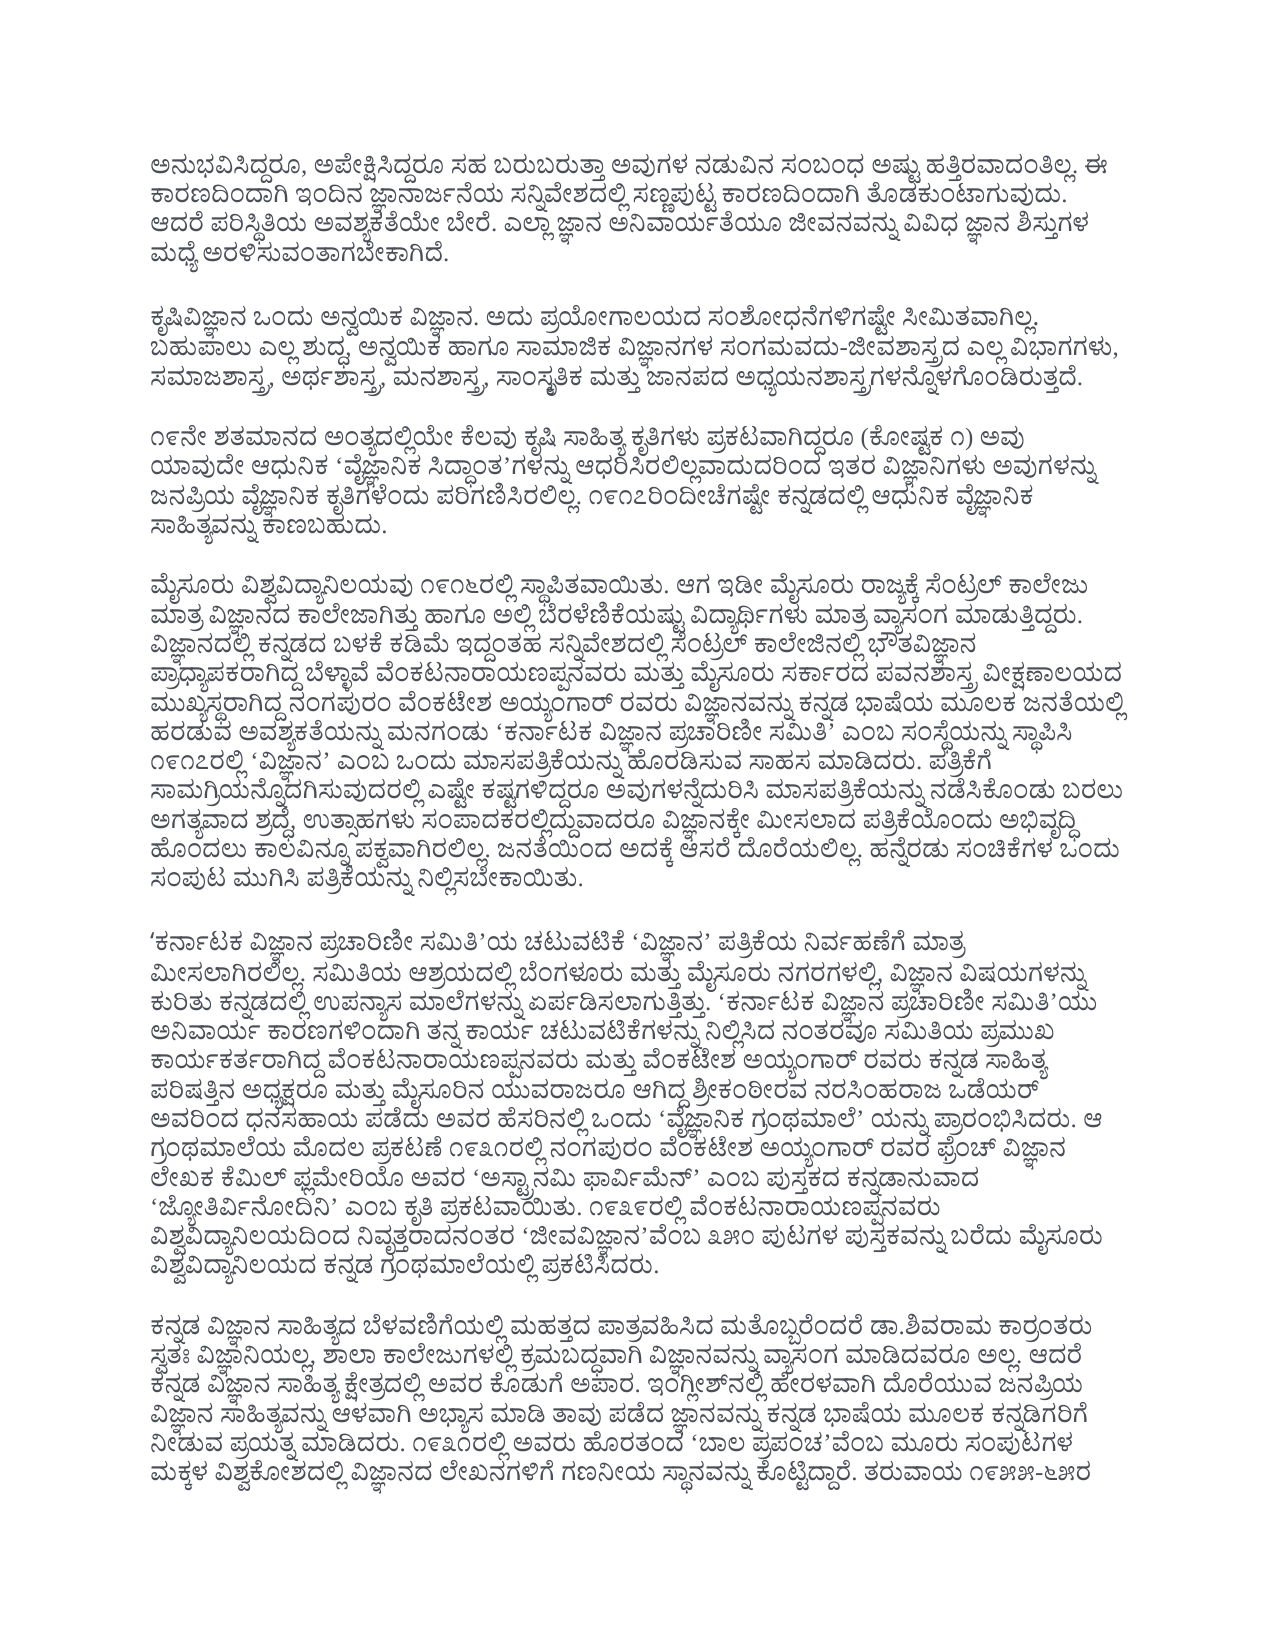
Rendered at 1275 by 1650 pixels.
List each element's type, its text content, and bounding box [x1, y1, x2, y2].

text ‘ಕರ್ನಾಟಕ ವಿಜ್ಞಾನ ಪ್ರಚಾರಿಣೀ ಸಮಿತಿ’ಯ ಚಟುವಟಿಕೆ ‘ವಿಜ್ಞಾನ’ ಪತ್ರಿಕೆಯ ನಿರ್ವಹಣೆಗೆ ಮಾತ್ರ ಮೀಸಲಾಗಿರಲಿಲ್ಲ. ಸಮಿತಿಯ ಆಶ್ರಯದಲ್ಲಿ ಬೆಂಗಳೂರು ಮತ್ತು ಮೈಸೂರು ನಗರಗಳಲ್ಲಿ, ವಿಜ್ಞಾನ ವಿಷಯಗಳನ್ನು ಕುರಿತು ಕನ್ನಡದಲ್ಲಿ ಉಪನ್ಯಾಸ ಮಾಲೆಗಳನ್ನು ಏರ್ಪಡಿಸಲಾಗುತ್ತಿತ್ತು. ‘ಕರ್ನಾಟಕ ವಿಜ್ಞಾನ ಪ್ರಚಾರಿಣೀ ಸಮಿತಿ’ಯು ಅನಿವಾರ್ಯ ಕಾರಣಗಳಿಂದಾಗಿ ತನ್ನ ಕಾರ್ಯ ಚಟುವಟಿಕೆಗಳನ್ನು ನಿಲ್ಲಿಸಿದ ನಂತರವೂ ಸಮಿತಿಯ ಪ್ರಮುಖ ಕಾರ್ಯಕರ್ತರಾಗಿದ್ದ ವೆಂಕಟನಾರಾಯಣಪ್ಪನವರು ಮತ್ತು ವೆಂಕಟೇಶ ಅಯ್ಯಂಗಾರ್ ರವರು ಕನ್ನಡ ಸಾಹಿತ್ಯ ಪರಿಷತ್ತಿನ ಅಧ್ಯಕ್ಷರೂ ಮತ್ತು ಮೈಸೂರಿನ ಯುವರಾಜರೂ ಆಗಿದ್ದ ಶ್ರೀಕಂಠೀರವ ನರಸಿಂಹರಾಜ ಒಡೆಯರ್ ಅವರಿಂದ ಧನಸಹಾಯ ಪಡೆದು ಅವರ ಹೆಸರಿನಲ್ಲಿ ಒಂದು ‘ವೈಜ್ಞಾನಿಕ ಗ್ರಂಥಮಾಲೆ’ ಯನ್ನು ಪ್ರಾರಂಭಿಸಿದರು. ಆ ಗ್ರಂಥಮಾಲೆಯ ಮೊದಲ ಪ್ರಕಟಣೆ ೧೯೩೧ರಲ್ಲಿ ನಂಗಪುರಂ ವೆಂಕಟೇಶ ಅಯ್ಯಂಗಾರ್ ರವರ ಫ್ರೆಂಚ್ ವಿಜ್ಞಾನ ಲೇಖಕ ಕೆಮಿಲ್ ಫ್ಲಮೇರಿಯೊ ಅವರ ‘ಅಸ್ಟ್ರಾನಮಿ ಫಾರ್ವಿಮೆನ್’ ಎಂಬ ಪುಸ್ತಕದ ಕನ್ನಡಾನುವಾದ ‘ಜ್ಯೋತಿರ್ವಿನೋದಿನಿ’ ಎಂಬ ಕೃತಿ ಪ್ರಕಟವಾಯಿತು. ೧೯೩೯ರಲ್ಲಿ ವೆಂಕಟನಾರಾಯಣಪ್ಪನವರು ವಿಶ್ವವಿದ್ಯಾನಿಲಯದಿಂದ ನಿವೃತ್ತರಾದನಂತರ ‘ಜೀವವಿಜ್ಞಾನ’ವೆಂಬ ೩೫೦ ಪುಟಗಳ ಪುಸ್ತಕವನ್ನು ಬರೆದು ಮೈಸೂರು ವಿಶ್ವವಿದ್ಯಾನಿಲಯದ ಕನ್ನಡ ಗ್ರಂಥಮಾಲೆಯಲ್ಲಿ ಪ್ರಕಟಿಸಿದರು. [150, 924, 1125, 1280]
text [150, 150, 1125, 267]
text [150, 1311, 1125, 1487]
text ೧೯ನೇ ಶತಮಾನದ ಅಂತ್ಯದಲ್ಲಿಯೇ ಕೆಲವು ಕೃಷಿ ಸಾಹಿತ್ಯ ಕೃತಿಗಳು ಪ್ರಕಟವಾಗಿದ್ದರೂ (ಕೋಷ್ಟಕ ೧) ಅವು ಯಾವುದೇ ಆಧುನಿಕ ‘ವೈಜ್ಞಾನಿಕ ಸಿದ್ಧಾಂತ’ಗಳನ್ನು ಆಧರಿಸಿರಲಿಲ್ಲವಾದುದರಿಂದ ಇತರ ವಿಜ್ಞಾನಿಗಳು ಅವುಗಳನ್ನು ಜನಪ್ರಿಯ ವೈಜ್ಞಾನಿಕ ಕೃತಿಗಳೆಂದು ಪರಿಗಣಿಸಿರಲಿಲ್ಲ. ೧೯೧೭ರಿಂದೀಚೆಗಷ್ಟೇ ಕನ್ನಡದಲ್ಲಿ ಆಧುನಿಕ ವೈಜ್ಞಾನಿಕ ಸಾಹಿತ್ಯವನ್ನು ಕಾಣಬಹುದು. [150, 422, 1125, 539]
text ಕೃಷಿವಿಜ್ಞಾನ ಒಂದು ಅನ್ವಯಿಕ ವಿಜ್ಞಾನ. ಅದು ಪ್ರಯೋಗಾಲಯದ ಸಂಶೋಧನೆಗಳಿಗಷ್ಟೇ ಸೀಮಿತವಾಗಿಲ್ಲ. ಬಹುಪಾಲು ಎಲ್ಲ ಶುದ್ಧ, ಅನ್ವಯಿಕ ಹಾಗೂ ಸಾಮಾಜಿಕ ವಿಜ್ಞಾನಗಳ ಸಂಗಮವದು-ಜೀವಶಾಸ್ತ್ರದ ಎಲ್ಲ ವಿಭಾಗಗಳು, ಸಮಾಜಶಾಸ್ತ್ರ, ಅರ್ಥಶಾಸ್ತ್ರ, ಮನಶಾಸ್ತ್ರ, ಸಾಂಸ್ಕೃತಿಕ ಮತ್ತು ಜಾನಪದ ಅಧ್ಯಯನಶಾಸ್ತ್ರಗಳನ್ನೊಳಗೊಂಡಿರುತ್ತದೆ. [150, 298, 1125, 391]
text ಮೈಸೂರು ವಿಶ್ವವಿದ್ಯಾನಿಲಯವು ೧೯೧೬ರಲ್ಲಿ ಸ್ಥಾಪಿತವಾಯಿತು. ಆಗ ಇಡೀ ಮೈಸೂರು ರಾಜ್ಯಕ್ಕೆ ಸೆಂಟ್ರಲ್ ಕಾಲೇಜು ಮಾತ್ರ ವಿಜ್ಞಾನದ ಕಾಲೇಜಾಗಿತ್ತು ಹಾಗೂ ಅಲ್ಲಿ ಬೆರಳೆಣಿಕೆಯಷ್ಟು ವಿದ್ಯಾರ್ಥಿಗಳು ಮಾತ್ರ ವ್ಯಾಸಂಗ ಮಾಡುತ್ತಿದ್ದರು. ವಿಜ್ಞಾನದಲ್ಲಿ ಕನ್ನಡದ ಬಳಕೆ ಕಡಿಮೆ ಇದ್ದಂತಹ ಸನ್ನಿವೇಶದಲ್ಲಿ ಸೆಂಟ್ರಲ್ ಕಾಲೇಜಿನಲ್ಲಿ ಭೌತವಿಜ್ಞಾನ ಪ್ರಾಧ್ಯಾಪಕರಾಗಿದ್ದ ಬೆಳ್ಳಾವೆ ವೆಂಕಟನಾರಾಯಣಪ್ಪನವರು ಮತ್ತು ಮೈಸೂರು ಸರ್ಕಾರದ ಪವನಶಾಸ್ತ್ರ ವೀಕ್ಷಣಾಲಯದ ಮುಖ್ಯಸ್ಥರಾಗಿದ್ದ ನಂಗಪುರಂ ವೆಂಕಟೇಶ ಅಯ್ಯಂಗಾರ್ ರವರು ವಿಜ್ಞಾನವನ್ನು ಕನ್ನಡ ಭಾಷೆಯ ಮೂಲಕ ಜನತೆಯಲ್ಲಿ ಹರಡುವ ಅವಶ್ಯಕತೆಯನ್ನು ಮನಗಂಡು ‘ಕರ್ನಾಟಕ ವಿಜ್ಞಾನ ಪ್ರಚಾರಿಣೀ ಸಮಿತಿ’ ಎಂಬ ಸಂಸ್ಥೆಯನ್ನು ಸ್ಥಾಪಿಸಿ ೧೯೧೭ರಲ್ಲಿ ‘ವಿಜ್ಞಾನ’ ಎಂಬ ಒಂದು ಮಾಸಪತ್ರಿಕೆಯನ್ನು ಹೊರಡಿಸುವ ಸಾಹಸ ಮಾಡಿದರು. ಪತ್ರಿಕೆಗೆ ಸಾಮಗ್ರಿಯನ್ನೊದಗಿಸುವುದರಲ್ಲಿ ಎಷ್ಟೇ ಕಷ್ಟಗಳಿದ್ದರೂ ಅವುಗಳನ್ನೆದುರಿಸಿ ಮಾಸಪತ್ರಿಕೆಯನ್ನು ನಡೆಸಿಕೊಂಡು ಬರಲು ಅಗತ್ಯವಾದ ಶ್ರದ್ಧೆ, ಉತ್ಸಾಹಗಳು ಸಂಪಾದಕರಲ್ಲಿದ್ದುವಾದರೂ ವಿಜ್ಞಾನಕ್ಕೇ ಮೀಸಲಾದ ಪತ್ರಿಕೆಯೊಂದು ಅಭಿವೃದ್ಧಿ ಹೊಂದಲು ಕಾಲವಿನ್ನೂ ಪಕ್ವವಾಗಿರಲಿಲ್ಲ. ಜನತೆಯಿಂದ ಅದಕ್ಕೆ ಆಸರೆ ದೊರೆಯಲಿಲ್ಲ. ಹನ್ನೆರಡು ಸಂಚಿಕೆಗಳ ಒಂದು ಸಂಪುಟ ಮುಗಿಸಿ ಪತ್ರಿಕೆಯನ್ನು ನಿಲ್ಲಿಸಬೇಕಾಯಿತು. [150, 571, 1125, 892]
